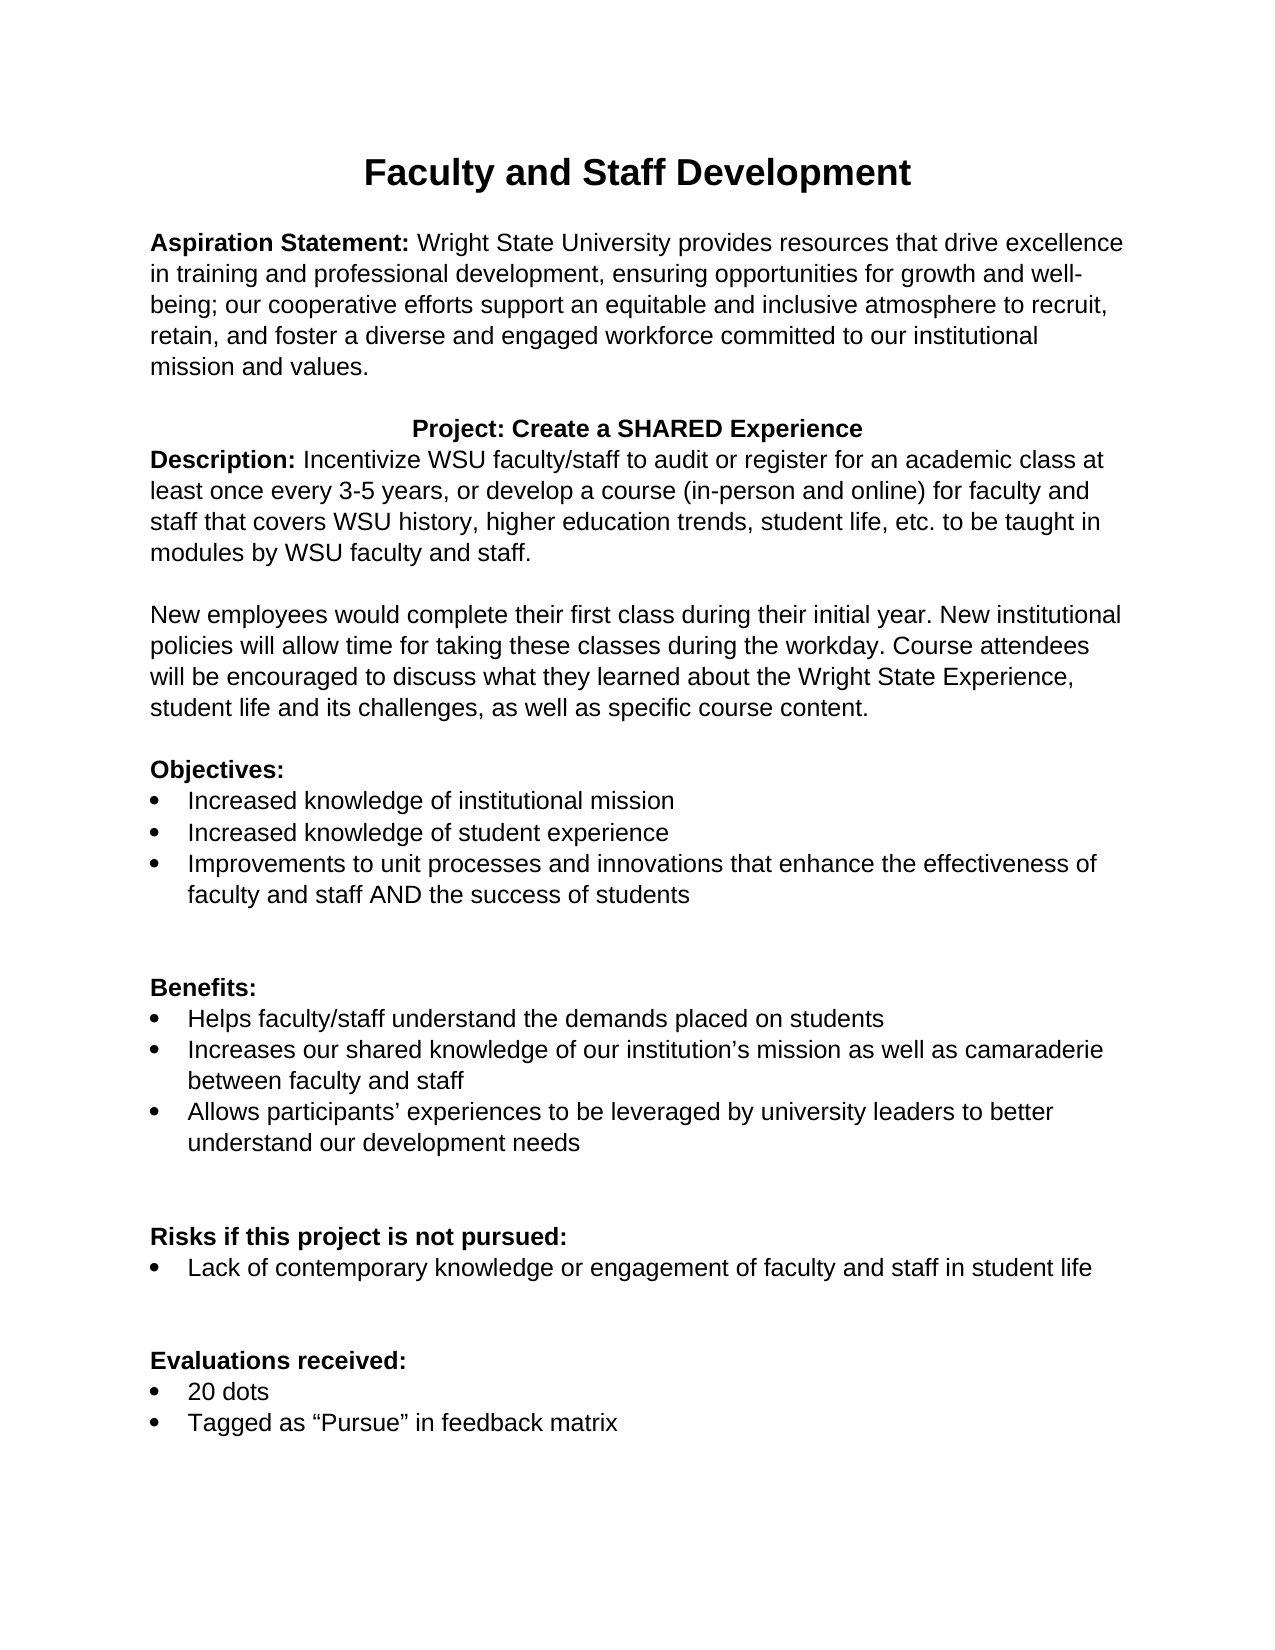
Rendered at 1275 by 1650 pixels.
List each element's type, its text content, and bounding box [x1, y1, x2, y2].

list Increased knowledge of institutional mission [150, 786, 1125, 815]
list 20 dots [150, 1377, 1125, 1406]
list Lack of contemporary knowledge or engagement of faculty and staff in student life [150, 1253, 1125, 1281]
text Aspiration Statement: Wright State University provides resources that drive excellence in training and professional development, ensuring opportunities for growth and well-being; our cooperative efforts support an equitable and inclusive atmosphere to recruit, retain, and foster a diverse and engaged workforce committed to our institutional mission and values. [150, 228, 1125, 381]
text New employees would complete their first class during their initial year. New institutional policies will allow time for taking these classes during the workday. Course attendees will be encouraged to discuss what they learned about the Wright State Experience, student life and its challenges, as well as specific course content. [150, 600, 1125, 722]
text Description: Incentivize WSU faculty/staff to audit or register for an academic class at least once every 3-5 years, or develop a course (in-person and online) for faculty and staff that covers WSU history, higher education trends, student life, etc. to be taught in modules by WSU faculty and staff. [150, 445, 1125, 567]
list Helps faculty/staff understand the demands placed on students [150, 1004, 1125, 1033]
text Risks if this project is not pursued: [150, 1222, 1125, 1250]
text Project: Create a SHARED Experience [150, 414, 1125, 443]
list Tagged as “Pursue” in feedback matrix [150, 1408, 1125, 1437]
text Benefits: [150, 973, 1125, 1002]
list Improvements to unit processes and innovations that enhance the effectiveness of faculty and staff AND the success of students [150, 849, 1125, 908]
text Objectives: [150, 755, 1125, 784]
text Evaluations received: [150, 1346, 1125, 1374]
list Increases our shared knowledge of our institution’s mission as well as camaraderie between faculty and staff [150, 1035, 1125, 1095]
list Allows participants’ experiences to be leveraged by university leaders to better understand our development needs [150, 1097, 1125, 1157]
text Faculty and Staff Development [150, 150, 1125, 193]
list Increased knowledge of student experience [150, 817, 1125, 846]
